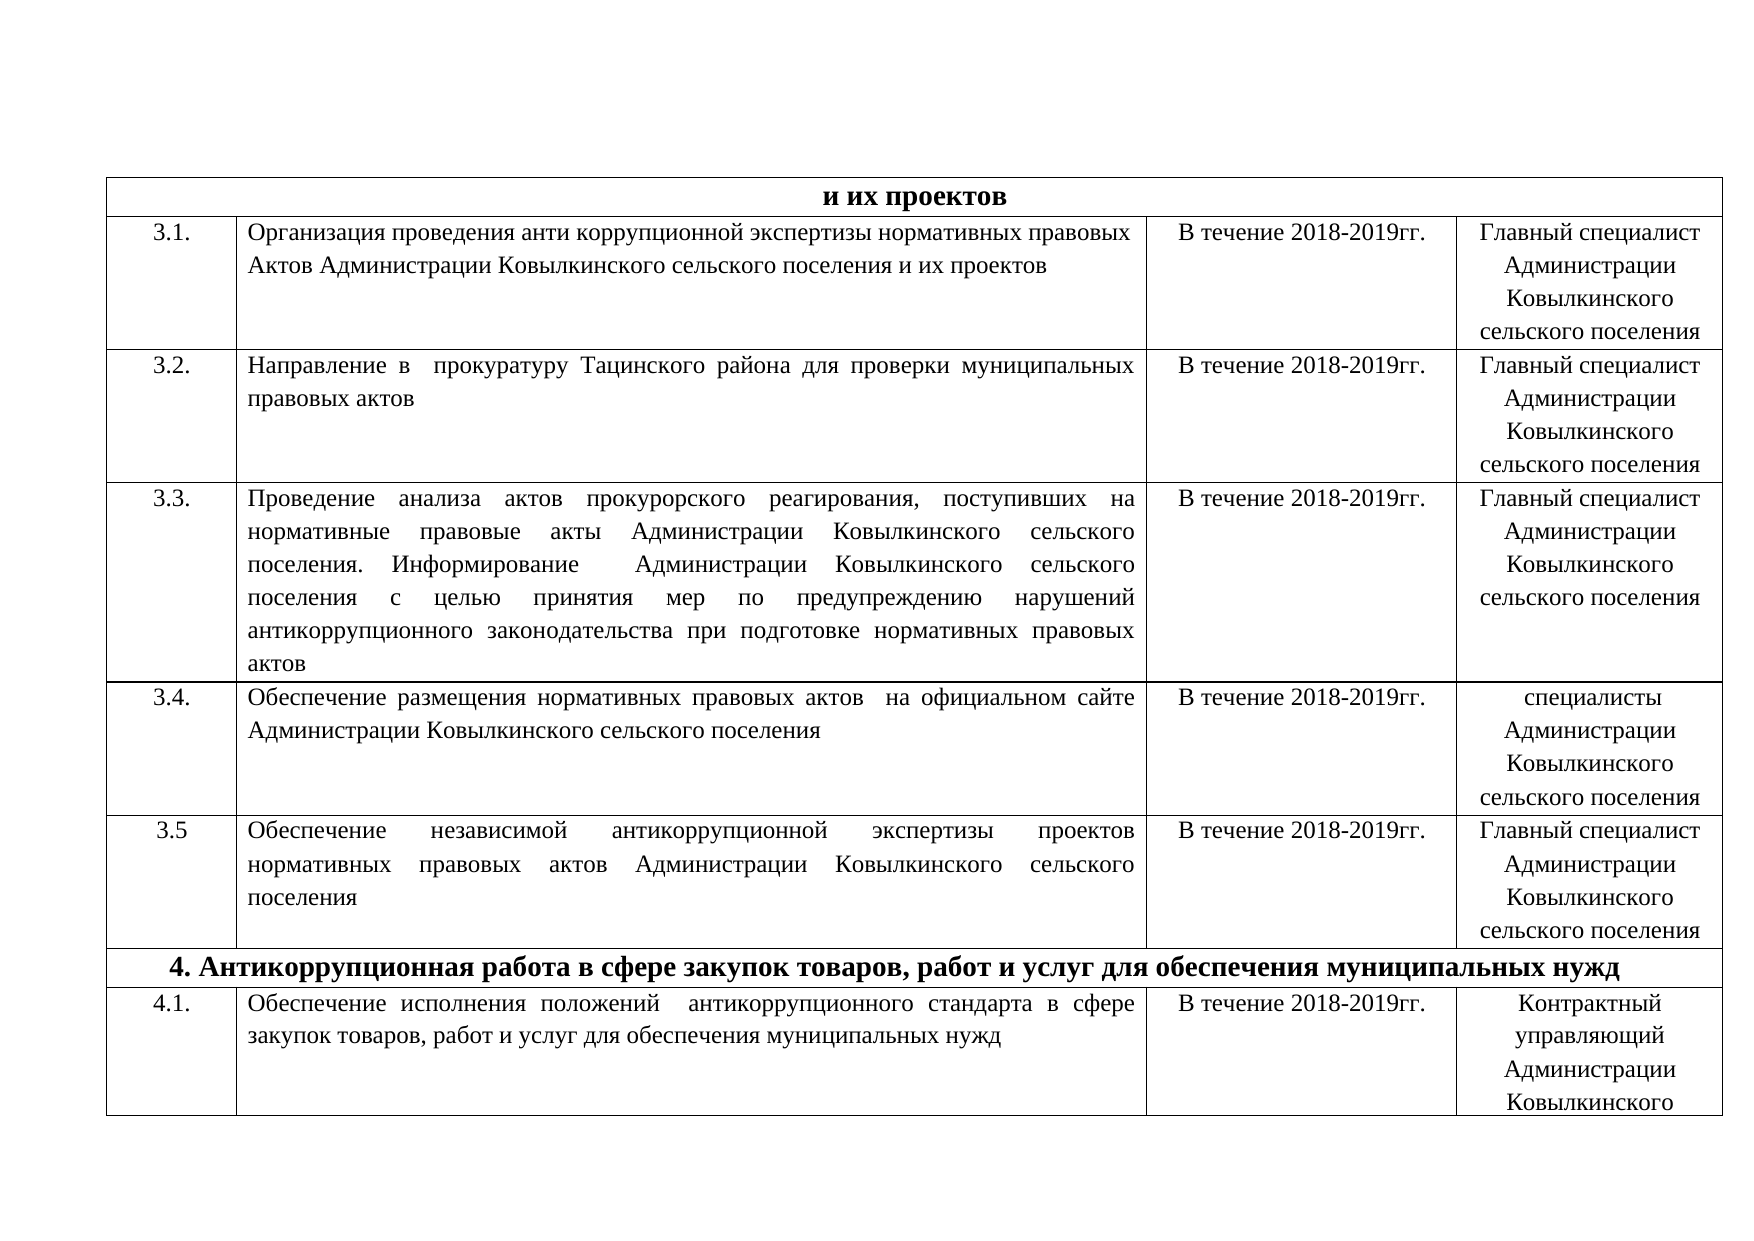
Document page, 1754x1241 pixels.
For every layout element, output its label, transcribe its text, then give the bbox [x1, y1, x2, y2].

table_cell Обеспечение размещения нормативных правовых актов на официальном сайте Администрации Ковылкинского сельского поселения [237, 683, 1146, 814]
table_cell 3.5 [107, 816, 236, 948]
table_cell Обеспечение независимой антикоррупционной экспертизы проектов нормативных правовых актов Администрации Ковылкинского сельского поселения [237, 816, 1146, 948]
table_cell Главный специалист Администрации Ковылкинского сельского поселения [1457, 350, 1722, 482]
table_cell Главный специалист Администрации Ковылкинского сельского поселения [1457, 483, 1722, 681]
table_cell 3.1. [107, 217, 236, 349]
table_cell Проведение анализа актов прокурорского реагирования, поступивших на нормативные правовые акты Администрации Ковылкинского сельского поселения. Информирование Администрации Ковылкинского сельского поселения с целью принятия мер по предупреждению нарушений антикоррупционного законодательства при подготовке нормативных правовых актов [237, 483, 1146, 681]
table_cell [237, 988, 1146, 1115]
table_cell В течение 2018-2019гг. [1147, 217, 1456, 349]
table_cell 3.4. [107, 683, 236, 814]
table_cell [1147, 988, 1456, 1115]
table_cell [1457, 988, 1722, 1115]
table_cell Главный специалист Администрации Ковылкинского сельского поселения [1457, 816, 1722, 948]
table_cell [107, 178, 1722, 216]
table_cell Организация проведения анти коррупционной экспертизы нормативных правовых Актов Администрации Ковылкинского сельского поселения и их проектов [237, 217, 1146, 349]
table_cell В течение 2018-2019гг. [1147, 683, 1456, 814]
table_cell В течение 2018-2019гг. [1147, 483, 1456, 681]
table_cell 3.2. [107, 350, 236, 482]
table_cell В течение 2018-2019гг. [1147, 816, 1456, 948]
table_cell 4. Антикоррупционная работа в сфере закупок товаров, работ и услуг для обеспечения муниципальных нужд [107, 949, 1722, 987]
table_cell специалисты Администрации Ковылкинского сельского поселения [1457, 683, 1722, 814]
table_cell 3.3. [107, 483, 236, 681]
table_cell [1457, 217, 1722, 349]
table_cell В течение 2018-2019гг. [1147, 350, 1456, 482]
table_cell 4.1. [107, 988, 236, 1115]
table_cell Направление в прокуратуру Тацинского района для проверки муниципальных правовых актов [237, 350, 1146, 482]
